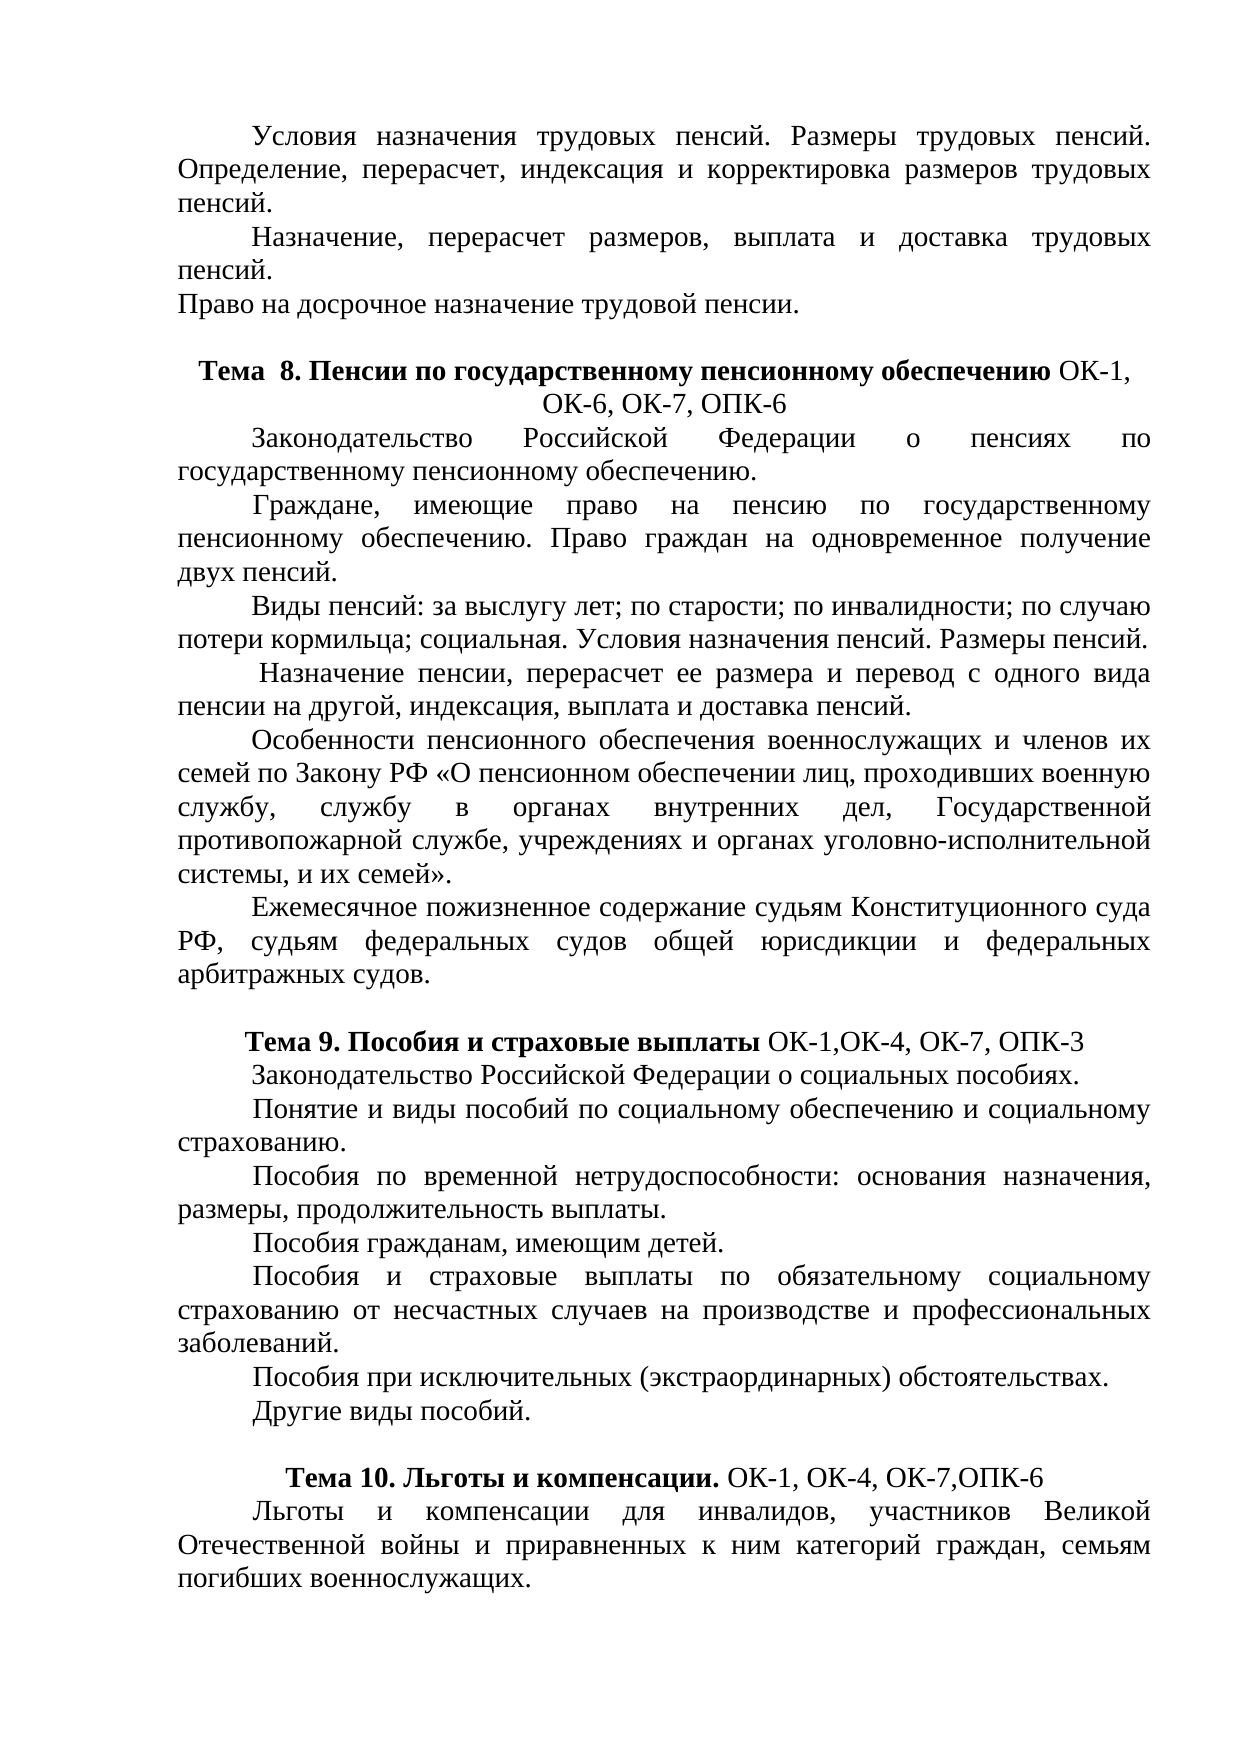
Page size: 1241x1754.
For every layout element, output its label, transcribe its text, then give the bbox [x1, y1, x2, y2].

text Другие виды пособий. [177, 1393, 1152, 1426]
text Особенности пенсионного обеспечения военнослужащих и членов их семей по Закону РФ «О пенсионном обеспечении лиц, проходивших военную службу, службу в органах внутренних дел, Государственной противопожарной службе, учреждениях и органах уголовно-исполнительной системы, и их семей». [177, 722, 1152, 889]
text Пособия по временной нетрудоспособности: основания назначения, размеры, продолжительность выплаты. [177, 1158, 1152, 1225]
text Законодательство Российской Федерации о социальных пособиях. [177, 1057, 1152, 1091]
text Пособия при исключительных (экстраординарных) обстоятельствах. [177, 1359, 1152, 1393]
text Условия назначения трудовых пенсий. Размеры трудовых пенсий. Определение, перерасчет, индексация и корректировка размеров трудовых пенсий. [177, 118, 1152, 219]
text Законодательство Российской Федерации о пенсиях по государственному пенсионному обеспечению. [177, 420, 1152, 487]
text Пособия гражданам, имеющим детей. [177, 1225, 1152, 1258]
text Ежемесячное пожизненное содержание судьям Конституционного суда РФ, судьям федеральных судов общей юрисдикции и федеральных арбитражных судов. [177, 889, 1152, 990]
text Виды пенсий: за выслугу лет; по старости; по инвалидности; по случаю потери кормильца; социальная. Условия назначения пенсий. Размеры пенсий. [177, 588, 1152, 655]
text Тема 10. Льготы и компенсации. ОК-1, ОК-4, ОК-7,ОПК-6 [177, 1460, 1152, 1493]
text Тема 8. Пенсии по государственному пенсионному обеспечению ОК-1, ОК-6, ОК-7, ОПК-6 [177, 353, 1152, 420]
text Тема 9. Пособия и страховые выплаты ОК-1,ОК-4, ОК-7, ОПК-3 [177, 1024, 1152, 1057]
text Право на досрочное назначение трудовой пенсии. [177, 286, 1152, 319]
text Льготы и компенсации для инвалидов, участников Великой Отечественной войны и приравненных к ним категорий граждан, семьям погибших военнослужащих. [177, 1493, 1152, 1594]
text Назначение пенсии, перерасчет ее размера и перевод с одного вида пенсии на другой, индексация, выплата и доставка пенсий. [177, 655, 1152, 722]
text Понятие и виды пособий по социальному обеспечению и социальному страхованию. [177, 1091, 1152, 1158]
text Назначение, перерасчет размеров, выплата и доставка трудовых пенсий. [177, 219, 1152, 286]
text Пособия и страховые выплаты по обязательному социальному страхованию от несчастных случаев на производстве и профессиональных заболеваний. [177, 1258, 1152, 1359]
text Граждане, имеющие право на пенсию по государственному пенсионному обеспечению. Право граждан на одновременное получение двух пенсий. [177, 487, 1152, 588]
